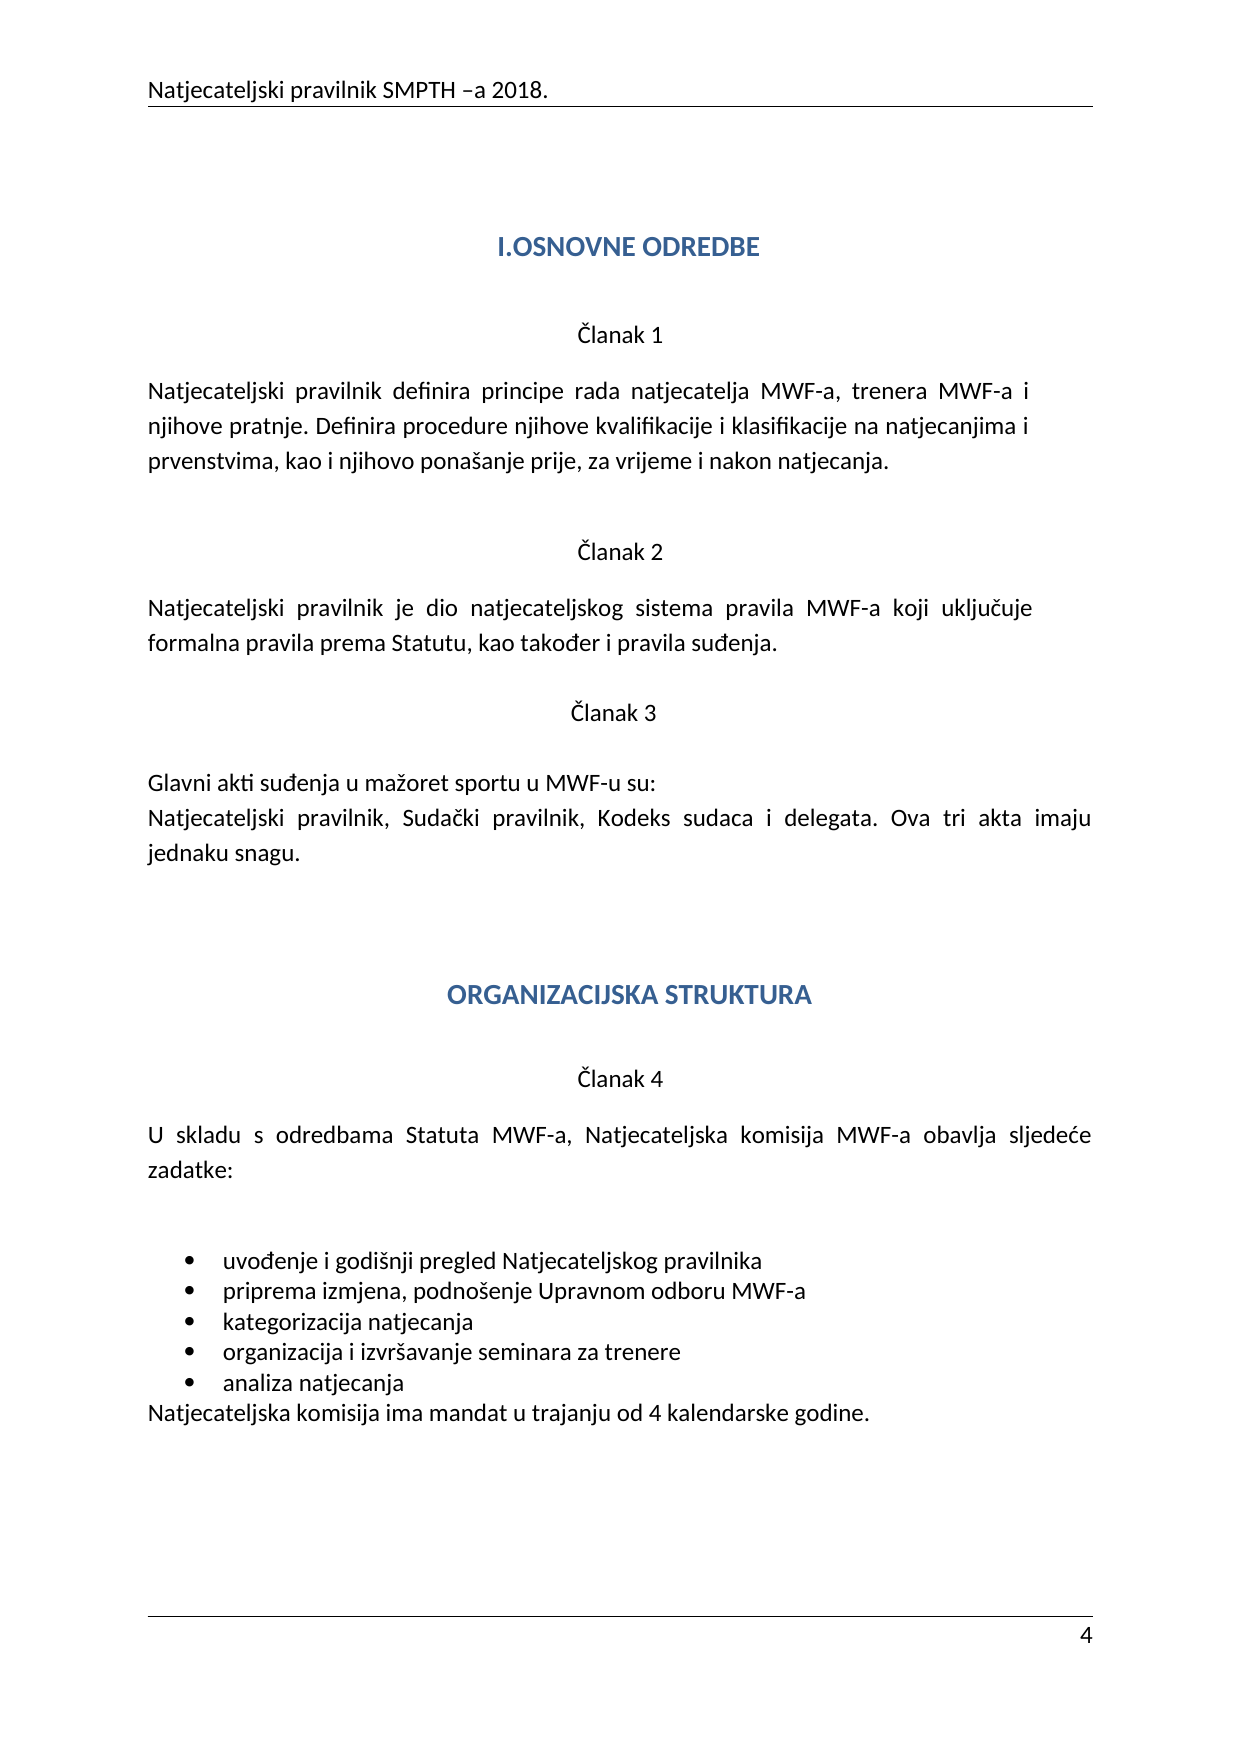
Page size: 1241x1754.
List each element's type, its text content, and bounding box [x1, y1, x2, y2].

text U skladu s odredbama Statuta MWF-a, Natjecateljska komisija MWF-a obavlja sljedeće zadatke: [148, 1119, 1093, 1184]
list priprema izmjena, podnošenje Upravnom odboru MWF-a [185, 1275, 1093, 1306]
text Glavni akti suđenja u mažoret sportu u MWF-u su: [148, 767, 1093, 798]
text Članak 3 [148, 697, 1034, 728]
text Članak 2 [148, 536, 1093, 567]
text Natjecateljski pravilnik, Sudački pravilnik, Kodeks sudaca i delegata. Ova tri akta imaju jednaku snagu. [148, 802, 1093, 868]
text I.OSNOVNE ODREDBE [260, 228, 1093, 264]
text Natjecateljski pravilnik definira principe rada natjecatelja MWF-a, trenera MWF-a i njihove pratnje. Definira procedure njihove kvalifikacije i klasifikacije na natjecanjima i prvenstvima, kao i njihovo ponašanje prije, za vrijeme i nakon natjecanja. [148, 375, 1030, 476]
text Članak 4 [148, 1063, 1093, 1094]
list ORGANIZACIJSKA STRUKTURA [335, 976, 1093, 1012]
text Natjecateljski pravilnik je dio natjecateljskog sistema pravila MWF-a koji uključuje formalna pravila prema Statutu, kao također i pravila suđenja. [148, 592, 1034, 658]
list uvođenje i godišnji pregled Natjecateljskog pravilnika [185, 1245, 1093, 1275]
list analiza natjecanja [185, 1367, 1093, 1397]
text Članak 1 [148, 319, 1093, 350]
text Natjecateljska komisija ima mandat u trajanju od 4 kalendarske godine. [148, 1397, 1093, 1428]
list organizacija i izvršavanje seminara za trenere [185, 1336, 1093, 1367]
list kategorizacija natjecanja [185, 1306, 1093, 1336]
